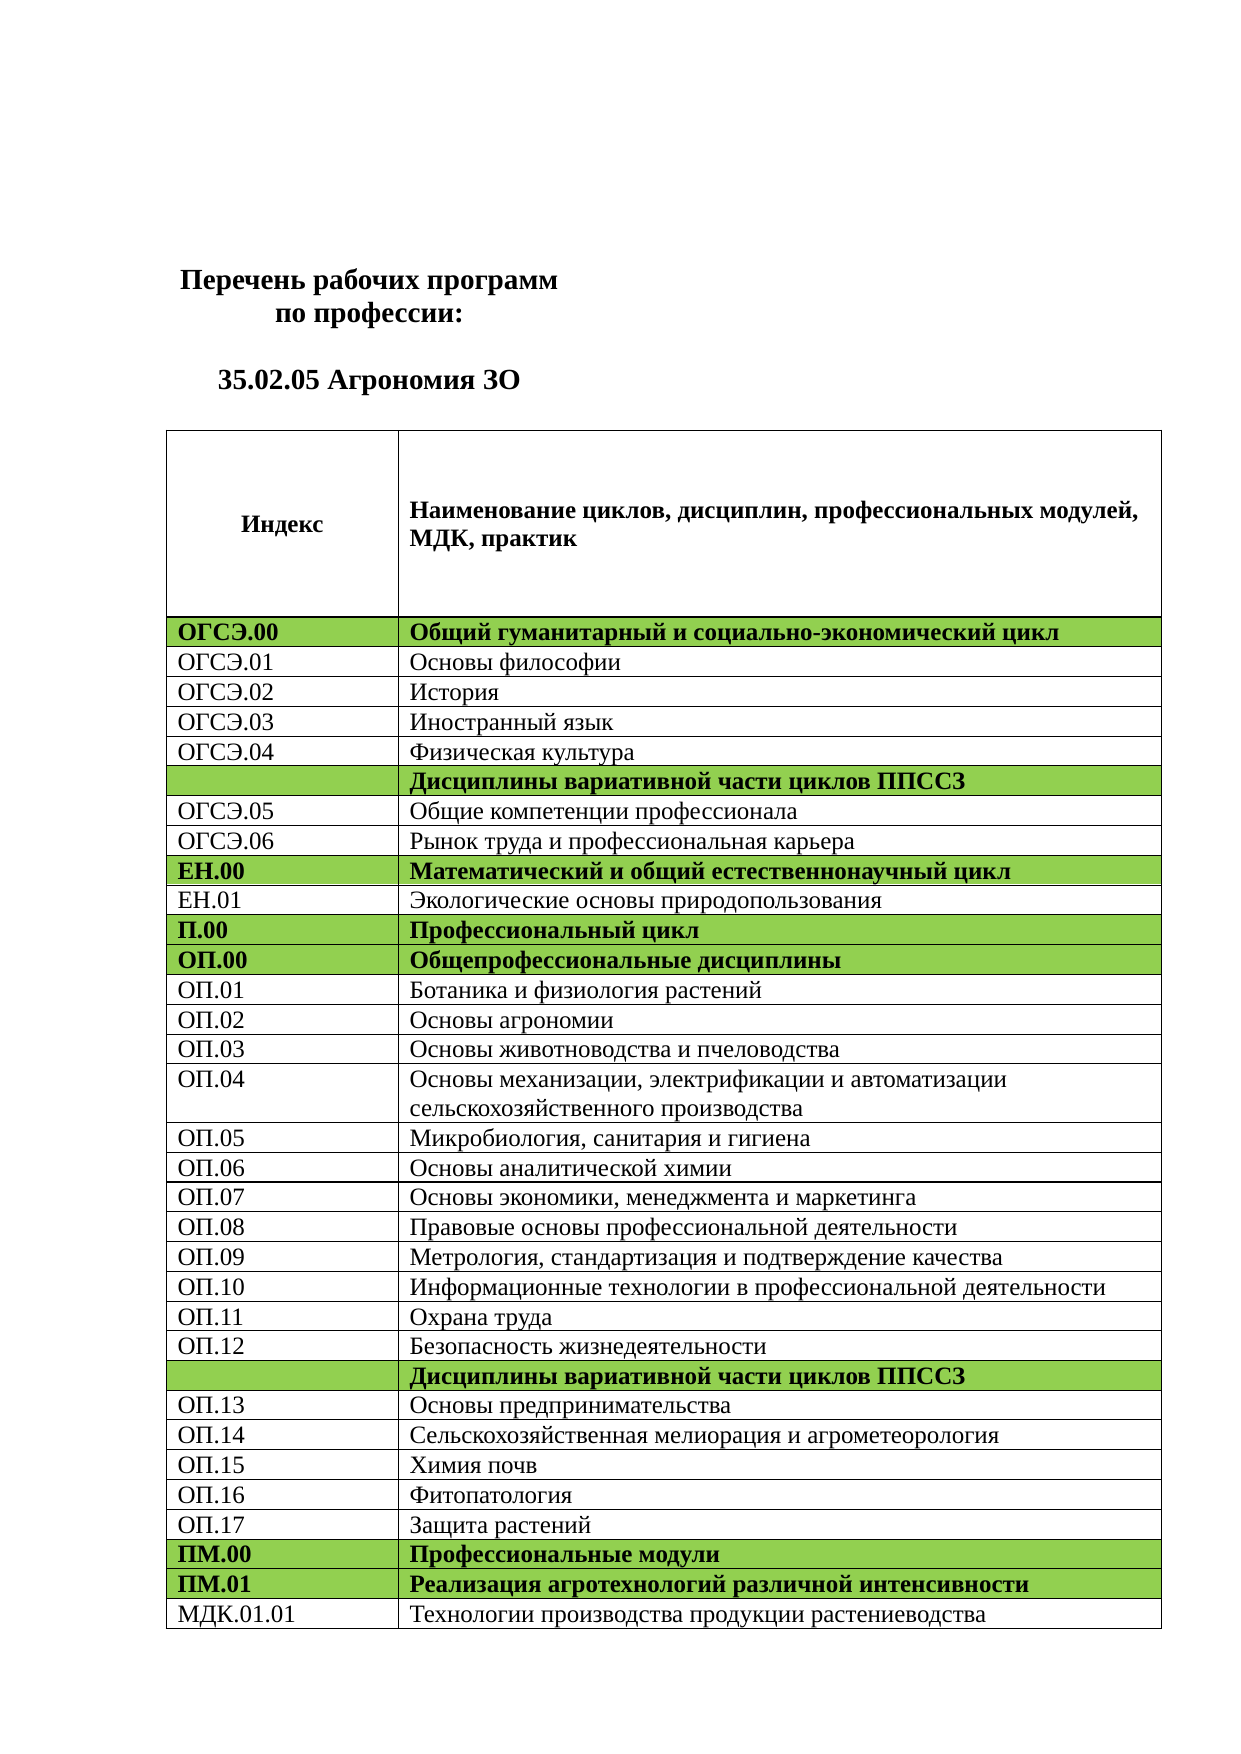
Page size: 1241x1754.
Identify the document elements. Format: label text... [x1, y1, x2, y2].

table_cell Защита растений [399, 1510, 1161, 1538]
table_cell ОГСЭ.01 [167, 647, 398, 676]
table_cell ОГСЭ.06 [167, 826, 398, 855]
table_cell ОГСЭ.05 [167, 796, 398, 825]
table_cell История [399, 677, 1161, 706]
table_cell ОГСЭ.04 [167, 737, 398, 765]
table_cell Безопасность жизнедеятельности [399, 1331, 1161, 1360]
table_cell ОП.06 [167, 1153, 398, 1181]
table_cell ОП.09 [167, 1242, 398, 1271]
table_cell Охрана труда [399, 1302, 1161, 1330]
table_cell Рынок труда и профессиональная карьера [399, 826, 1161, 855]
table_cell П.00 [167, 915, 398, 944]
table_cell ОП.04 [167, 1064, 398, 1122]
table_cell ОП.07 [167, 1183, 398, 1211]
table_cell Основы предпринимательства [399, 1391, 1161, 1419]
table_cell ОП.05 [167, 1123, 398, 1152]
table_cell ОП.17 [167, 1510, 398, 1538]
table_cell [167, 1361, 398, 1390]
table_cell Ботаника и физиология растений [399, 975, 1161, 1004]
table_cell ОП.02 [167, 1005, 398, 1033]
table_cell ОП.00 [167, 945, 398, 974]
table_cell Общий гуманитарный и социально-экономический цикл [399, 618, 1161, 646]
table_cell Основы экономики, менеджмента и маркетинга [399, 1183, 1161, 1211]
table_cell Основы аналитической химии [399, 1153, 1161, 1181]
table_cell Основы животноводства и пчеловодства [399, 1035, 1161, 1063]
table_cell ЕН.00 [167, 856, 398, 884]
table_cell ОГСЭ.00 [167, 618, 398, 646]
table_cell Основы философии [399, 647, 1161, 676]
table_header Индекс [167, 431, 398, 616]
table_cell Сельскохозяйственная мелиорация и агрометеорология [399, 1420, 1161, 1449]
table_cell Микробиология, санитария и гигиена [399, 1123, 1161, 1152]
table_cell Дисциплины вариативной части циклов ППССЗ [399, 1361, 1161, 1390]
table_cell ОП.13 [167, 1391, 398, 1419]
table_cell Профессиональные модули [399, 1540, 1161, 1568]
table_cell [167, 766, 398, 795]
table_cell ОП.10 [167, 1272, 398, 1301]
table_cell Основы агрономии [399, 1005, 1161, 1033]
table_cell ОП.15 [167, 1450, 398, 1479]
table_cell Профессиональный цикл [399, 915, 1161, 944]
table_cell Химия почв [399, 1450, 1161, 1479]
table_cell ПМ.00 [167, 1540, 398, 1568]
table_cell ОП.14 [167, 1420, 398, 1449]
table_cell ОП.03 [167, 1035, 398, 1063]
table_cell Метрология, стандартизация и подтверждение качества [399, 1242, 1161, 1271]
table_cell ОГСЭ.02 [167, 677, 398, 706]
table_cell Иностранный язык [399, 707, 1161, 736]
table_cell ПМ.01 [167, 1569, 398, 1598]
text 35.02.05 Агрономия ЗО [177, 362, 561, 396]
text Перечень рабочих программ по профессии: [177, 262, 561, 329]
table_cell ОП.12 [167, 1331, 398, 1360]
table_cell Физическая культура [399, 737, 1161, 765]
table_cell ОП.08 [167, 1212, 398, 1241]
table_cell Основы механизации, электрификации и автоматизации сельскохозяйственного производства [399, 1064, 1161, 1122]
table_cell Правовые основы профессиональной деятельности [399, 1212, 1161, 1241]
table_cell ОГСЭ.03 [167, 707, 398, 736]
table_cell Экологические основы природопользования [399, 886, 1161, 914]
table_cell ОП.11 [167, 1302, 398, 1330]
table_cell Общие компетенции профессионала [399, 796, 1161, 825]
table_cell Реализация агротехнологий различной интенсивности [399, 1569, 1161, 1598]
table_cell ЕН.01 [167, 886, 398, 914]
table_cell Дисциплины вариативной части циклов ППССЗ [399, 766, 1161, 795]
table_cell Технологии производства продукции растениеводства [399, 1599, 1161, 1628]
table_cell МДК.01.01 [167, 1599, 398, 1628]
table_cell Фитопатология [399, 1480, 1161, 1509]
table_cell ОП.16 [167, 1480, 398, 1509]
table_cell Информационные технологии в профессиональной деятельности [399, 1272, 1161, 1301]
table_cell Общепрофессиональные дисциплины [399, 945, 1161, 974]
table_cell ОП.01 [167, 975, 398, 1004]
table_header Наименование циклов, дисциплин, профессиональных модулей, МДК, практик [399, 431, 1161, 616]
table_cell Математический и общий естественнонаучный цикл [399, 856, 1161, 884]
